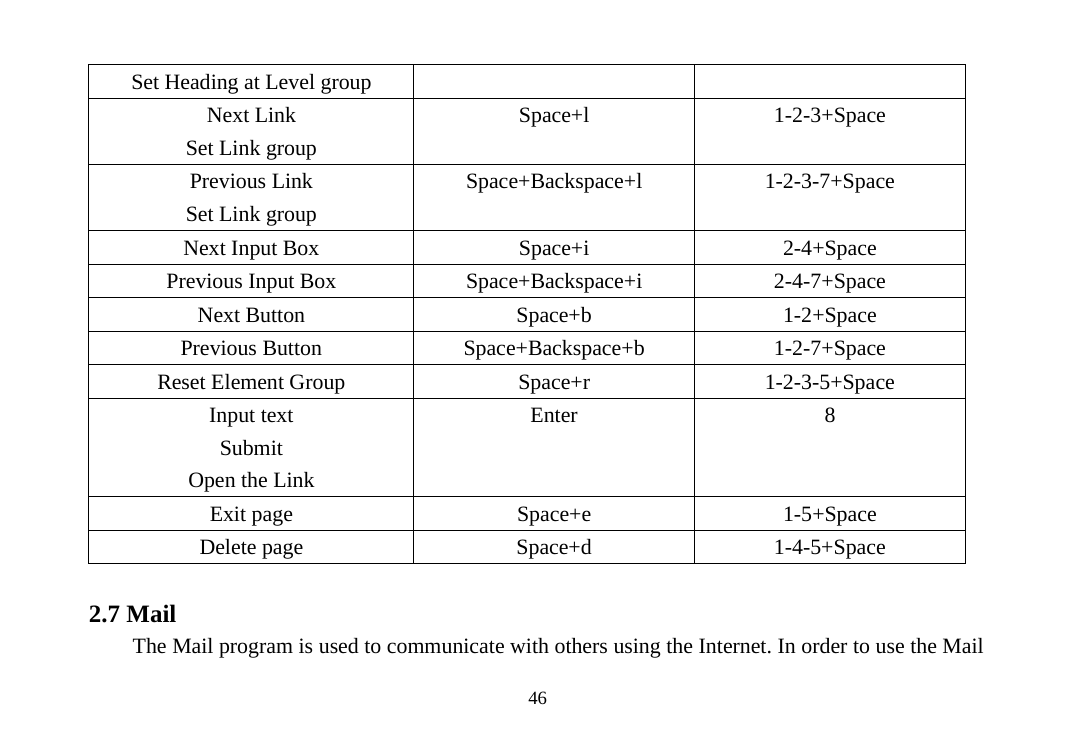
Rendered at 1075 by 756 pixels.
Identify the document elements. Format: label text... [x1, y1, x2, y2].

table_cell Space+e [414, 497, 694, 530]
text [89, 629, 986, 662]
table_cell Space+r [414, 365, 694, 398]
table_cell Exit page [89, 497, 413, 530]
table_cell Delete page [89, 531, 413, 563]
table_cell Next Button [89, 298, 413, 331]
table_cell Space+Backspace+i [414, 265, 694, 297]
table_cell Input text Submit Open the Link [89, 399, 413, 496]
table_cell Previous Button [89, 332, 413, 364]
table_cell Enter [414, 399, 694, 496]
table_cell Previous Link Set Link group [89, 165, 413, 230]
table_cell Space+d [414, 531, 694, 563]
table_cell 2-4+Space [695, 231, 965, 263]
table_cell 1-5+Space [695, 497, 965, 530]
table_cell 8 [695, 399, 965, 496]
table_cell 1-2-3-5+Space [695, 365, 965, 398]
table_cell Space+l [414, 99, 694, 164]
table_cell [89, 65, 413, 98]
table_cell 1-2-3-7+Space [695, 165, 965, 230]
table_cell Space+Backspace+b [414, 332, 694, 364]
table_cell Reset Element Group [89, 365, 413, 398]
table_cell Space+Backspace+l [414, 165, 694, 230]
table_cell 1-2-7+Space [695, 332, 965, 364]
table_cell Next Input Box [89, 231, 413, 263]
table_cell Space+b [414, 298, 694, 331]
table_cell 1-2-3+Space [695, 99, 965, 164]
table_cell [414, 65, 694, 98]
table_cell [695, 65, 965, 98]
text 2.7 Mail [89, 597, 986, 629]
table_cell Space+i [414, 231, 694, 263]
table_cell 1-2+Space [695, 298, 965, 331]
table_cell 2-4-7+Space [695, 265, 965, 297]
table_cell Previous Input Box [89, 265, 413, 297]
table_cell 1-4-5+Space [695, 531, 965, 563]
table_cell Next Link Set Link group [89, 99, 413, 164]
